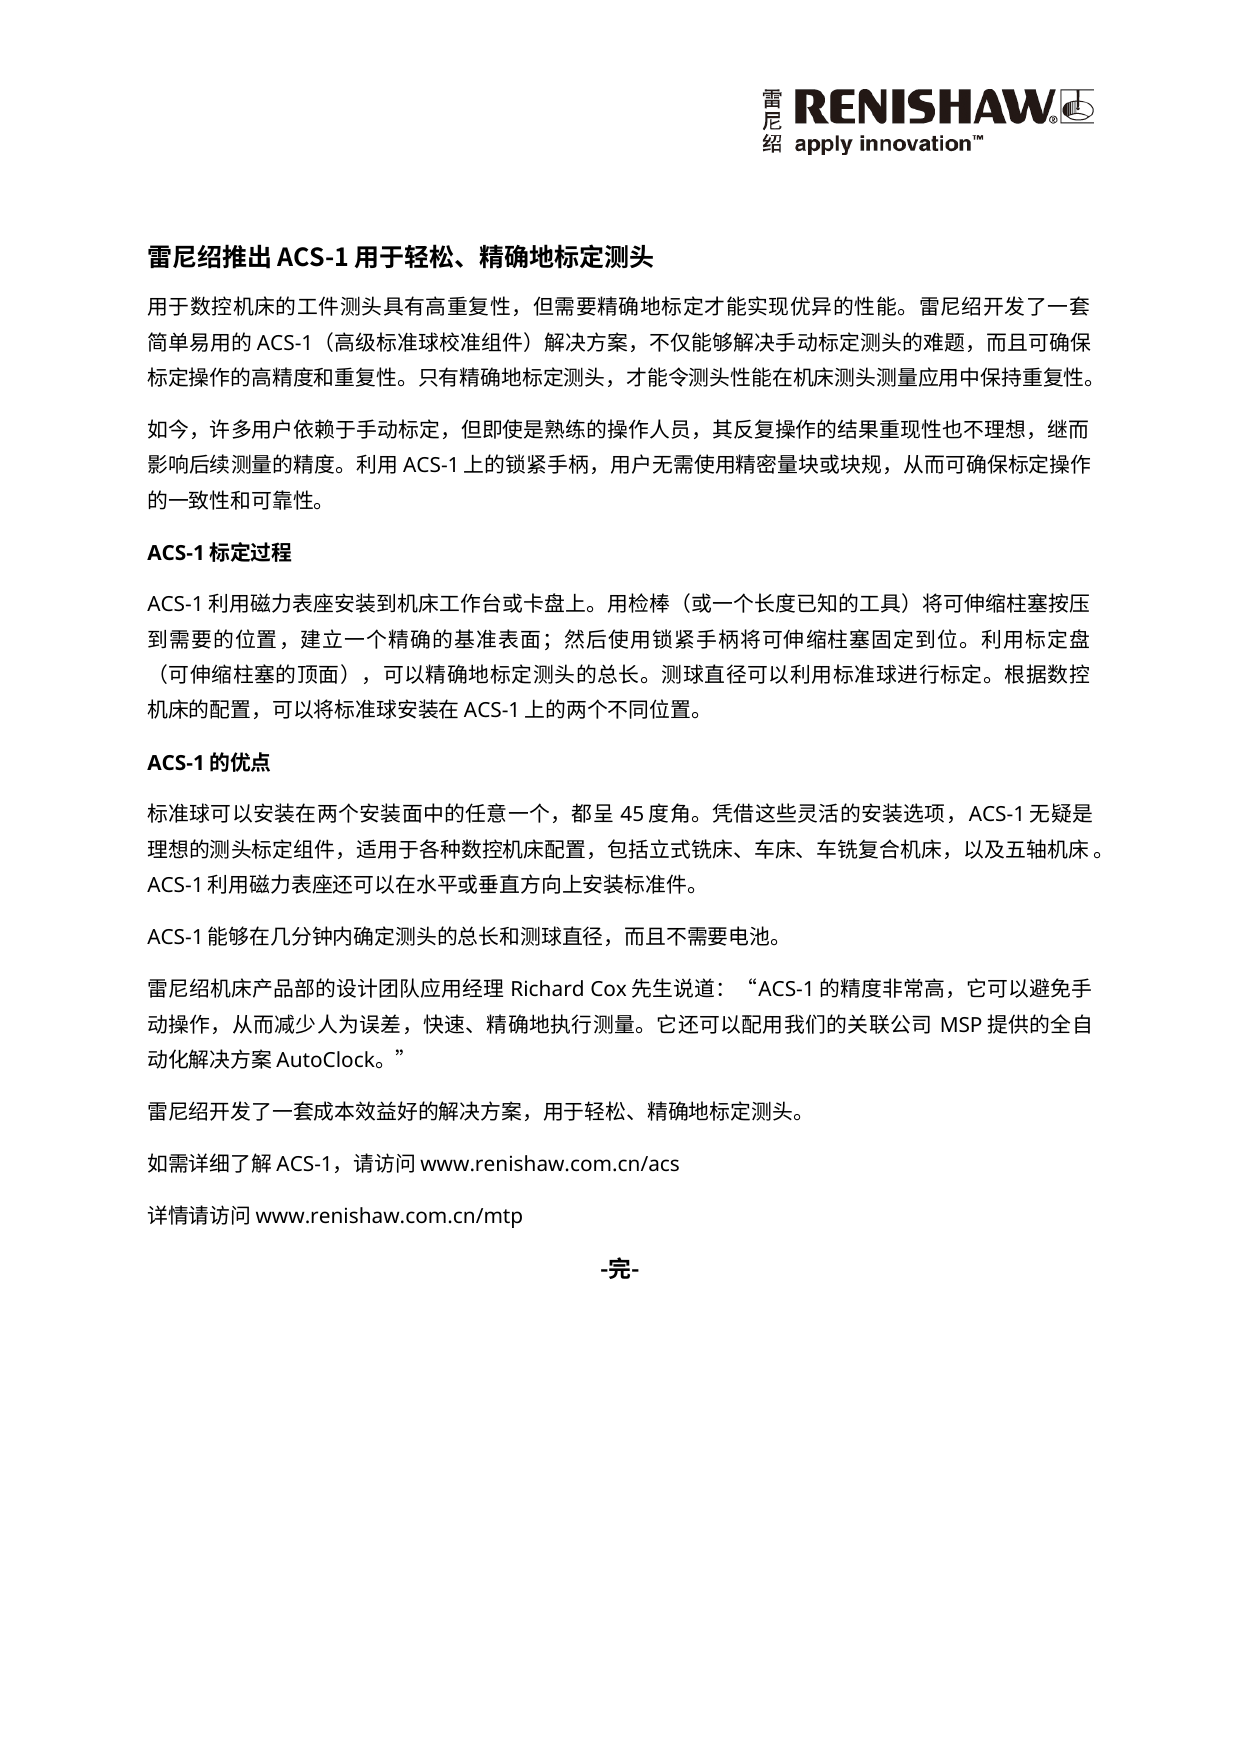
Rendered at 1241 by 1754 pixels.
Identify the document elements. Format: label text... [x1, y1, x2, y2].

text 如今，许多用户依赖于手动标定，但即使是熟练的操作人员，其反复操作的结果重现性也不理想，继而影响后续测量的精度。利用ACS-1上的锁紧手柄，用户无需使用精密量块或块规，从而可确保标定操作的一致性和可靠性。 [147, 413, 1093, 514]
text 雷尼绍推出ACS-1用于轻松、精确地标定测头 [147, 238, 1093, 274]
text 用于数控机床的工件测头具有高重复性，但需要精确地标定才能实现优异的性能。雷尼绍开发了一套 简单易用的ACS-1（高级标准球校准组件）解决方案，不仅能够解决手动标定测头的难题，而且可确保标定操作的高精度和重复性。只有精确地标定测头，才能令测头性能在机床测头测量应用中保持重复性。 [147, 291, 1093, 391]
text 雷尼绍开发了一套成本效益好的解决方案，用于轻松、精确地标定测头。 [147, 1095, 1093, 1125]
text ACS-1的优点 [147, 746, 1093, 776]
text 雷尼绍机床产品部的设计团队应用经理Richard Cox先生说道：“ACS-1的精度非常高，它可以避免手动操作，从而减少人为误差，快速、精确地执行测量。它还可以配用我们的关联公司MSP提供的全自动化解决方案AutoClock。” [147, 972, 1093, 1073]
text 标准球可以安装在两个安装面中的任意一个，都呈45度角。凭借这些灵活的安装选项，ACS-1无疑是 理想的测头标定组件，适用于各种数控机床配置，包括立式铣床、车床、车铣复合机床，以及五轴机床。ACS-1利用磁力表座还可以在水平或垂直方向上安装标准件。 [147, 798, 1093, 899]
text 详情请访问www.renishaw.com.cn/mtp [147, 1199, 1093, 1229]
text -完- [147, 1251, 1093, 1284]
text ACS-1能够在几分钟内确定测头的总长和测球直径，而且不需要电池。 [147, 920, 1093, 951]
text 如需详细了解ACS-1，请访问www.renishaw.com.cn/acs [147, 1147, 1093, 1177]
text ACS-1标定过程 [147, 536, 1093, 566]
picture [762, 89, 1094, 155]
text ACS-1利用磁力表座安装到机床工作台或卡盘上。用检棒（或一个长度已知的工具）将可伸缩柱塞按压到需要的位置，建立一个精确的基准表面；然后使用锁紧手柄将可伸缩柱塞固定到位。利用标定盘 （可伸缩柱塞的顶面），可以精确地标定测头的总长。测球直径可以利用标准球进行标定。根据数控 机床的配置，可以将标准球安装在ACS-1上的两个不同位置。 [147, 588, 1093, 724]
